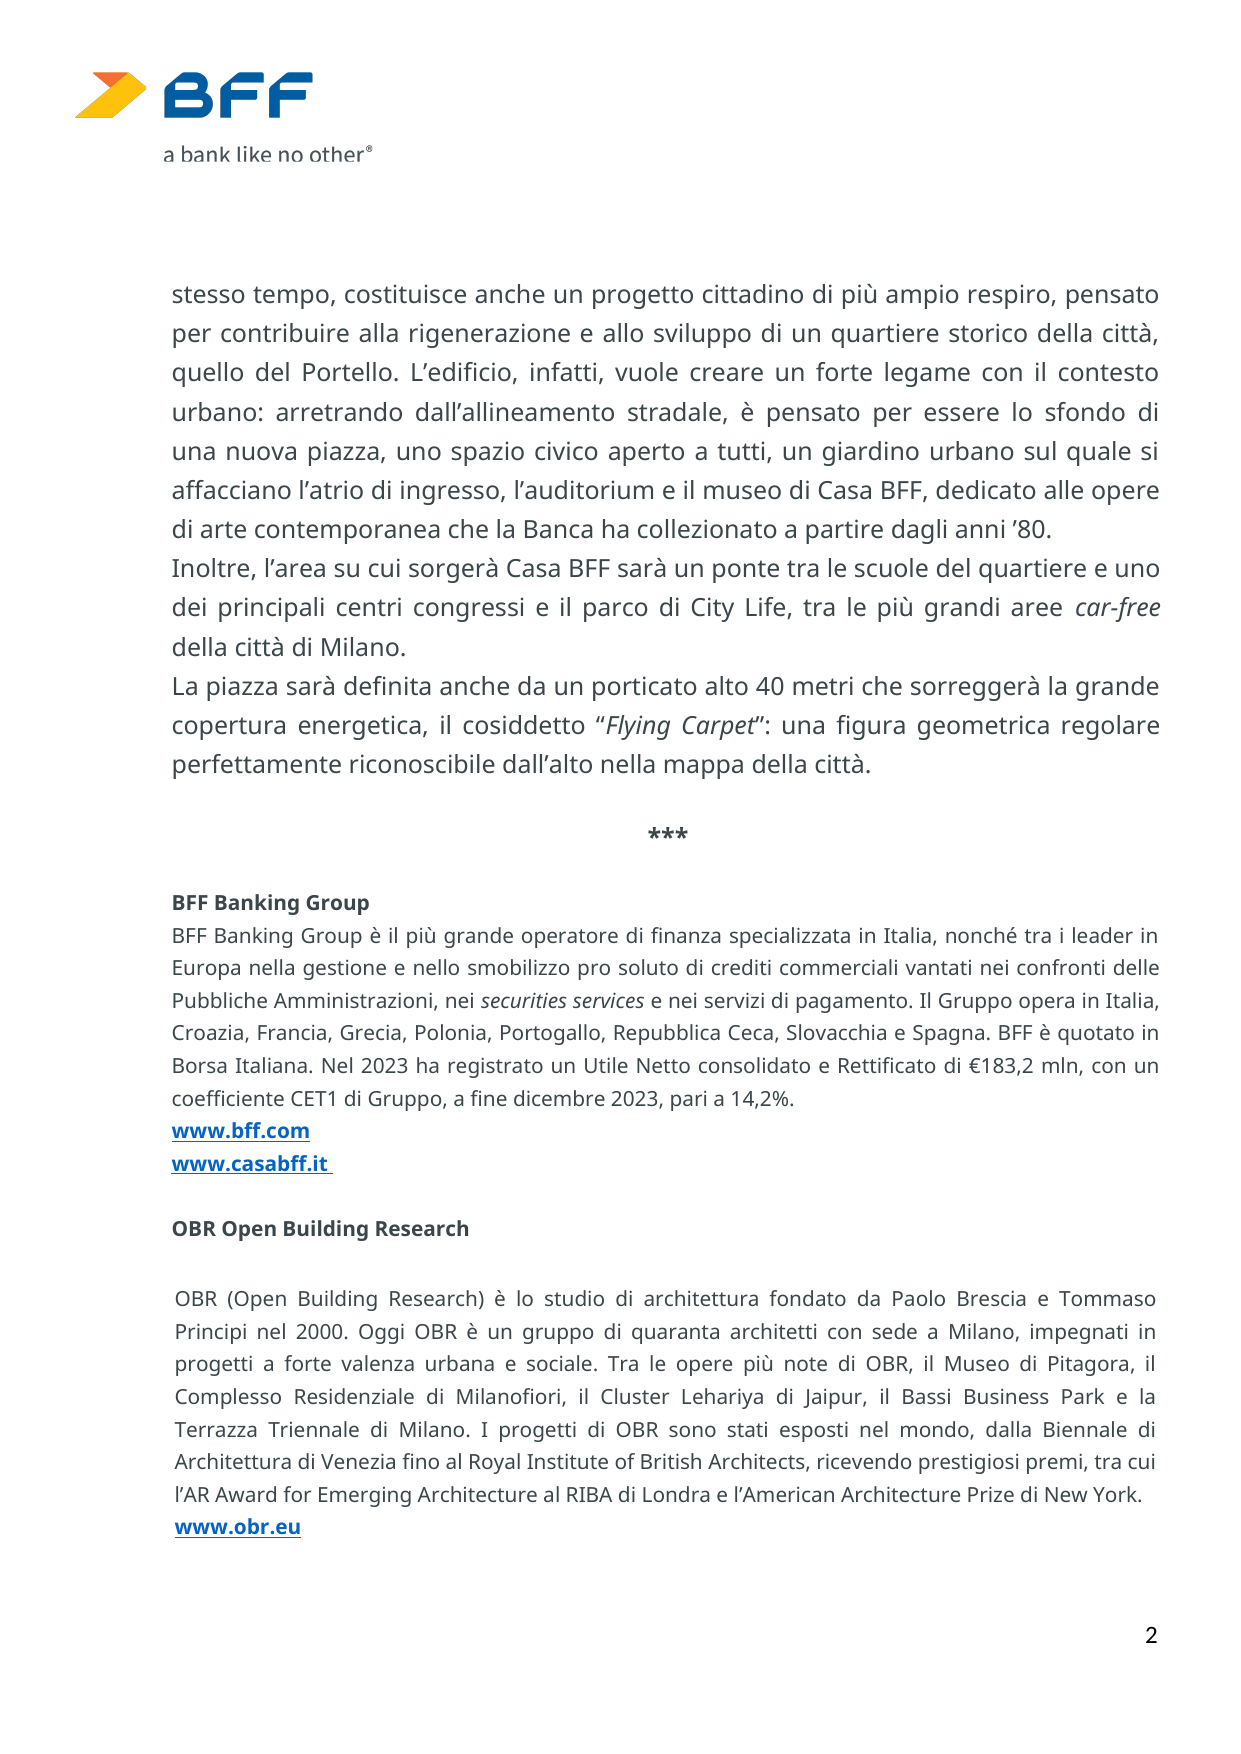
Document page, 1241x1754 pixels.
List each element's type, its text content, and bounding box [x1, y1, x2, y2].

text BFF Banking Group [171, 888, 1161, 917]
text OBR (Open Building Research) è lo studio di architettura fondato da Paolo Brescia e Tommaso Principi nel 2000. Oggi OBR è un gruppo di quaranta architetti con sede a Milano, impegnati in progetti a forte valenza urbana e sociale. Tra le opere più note di OBR, il Museo di Pitagora, il Complesso Residenziale di Milanofiori, il Cluster Lehariya di Jaipur, il Bassi Business Park e la Terrazza Triennale di Milano. I progetti di OBR sono stati esposti nel mondo, dalla Biennale di Architettura di Venezia fino al Royal Institute of British Architects, ricevendo prestigiosi premi, tra cui l’AR Award for Emerging Architecture al RIBA di Londra e l’American Architecture Prize di New York. [174, 1284, 1157, 1508]
text www.bff.com [171, 1116, 1161, 1145]
text www.obr.eu [174, 1512, 1157, 1541]
text BFF Banking Group è il più grande operatore di finanza specializzata in Italia, nonché tra i leader in Europa nella gestione e nello smobilizzo pro soluto di crediti commerciali vantati nei confronti delle Pubbliche Amministrazioni, nei securities services e nei servizi di pagamento. Il Gruppo opera in Italia, Croazia, Francia, Grecia, Polonia, Portogallo, Repubblica Ceca, Slovacchia e Spagna. BFF è quotato in Borsa Italiana. Nel 2023 ha registrato un Utile Netto consolidato e Rettificato di €183,2 mln, con un coefficiente CET1 di Gruppo, a fine dicembre 2023, pari a 14,2%. [171, 921, 1161, 1112]
text La piazza sarà definita anche da un porticato alto 40 metri che sorreggerà la grande copertura energetica, il cosiddetto “Flying Carpet”: una figura geometrica regolare perfettamente riconoscibile dall’alto nella mappa della città. [171, 668, 1161, 781]
text OBR Open Building Research [171, 1214, 1161, 1243]
text Inoltre, l’area su cui sorgerà Casa BFF sarà un ponte tra le scuole del quartiere e uno dei principali centri congressi e il parco di City Life, tra le più grandi aree car-free della città di Milano. [171, 551, 1161, 663]
text *** [174, 820, 1161, 854]
picture [70, 71, 374, 162]
text www.casabff.it [171, 1149, 1161, 1177]
